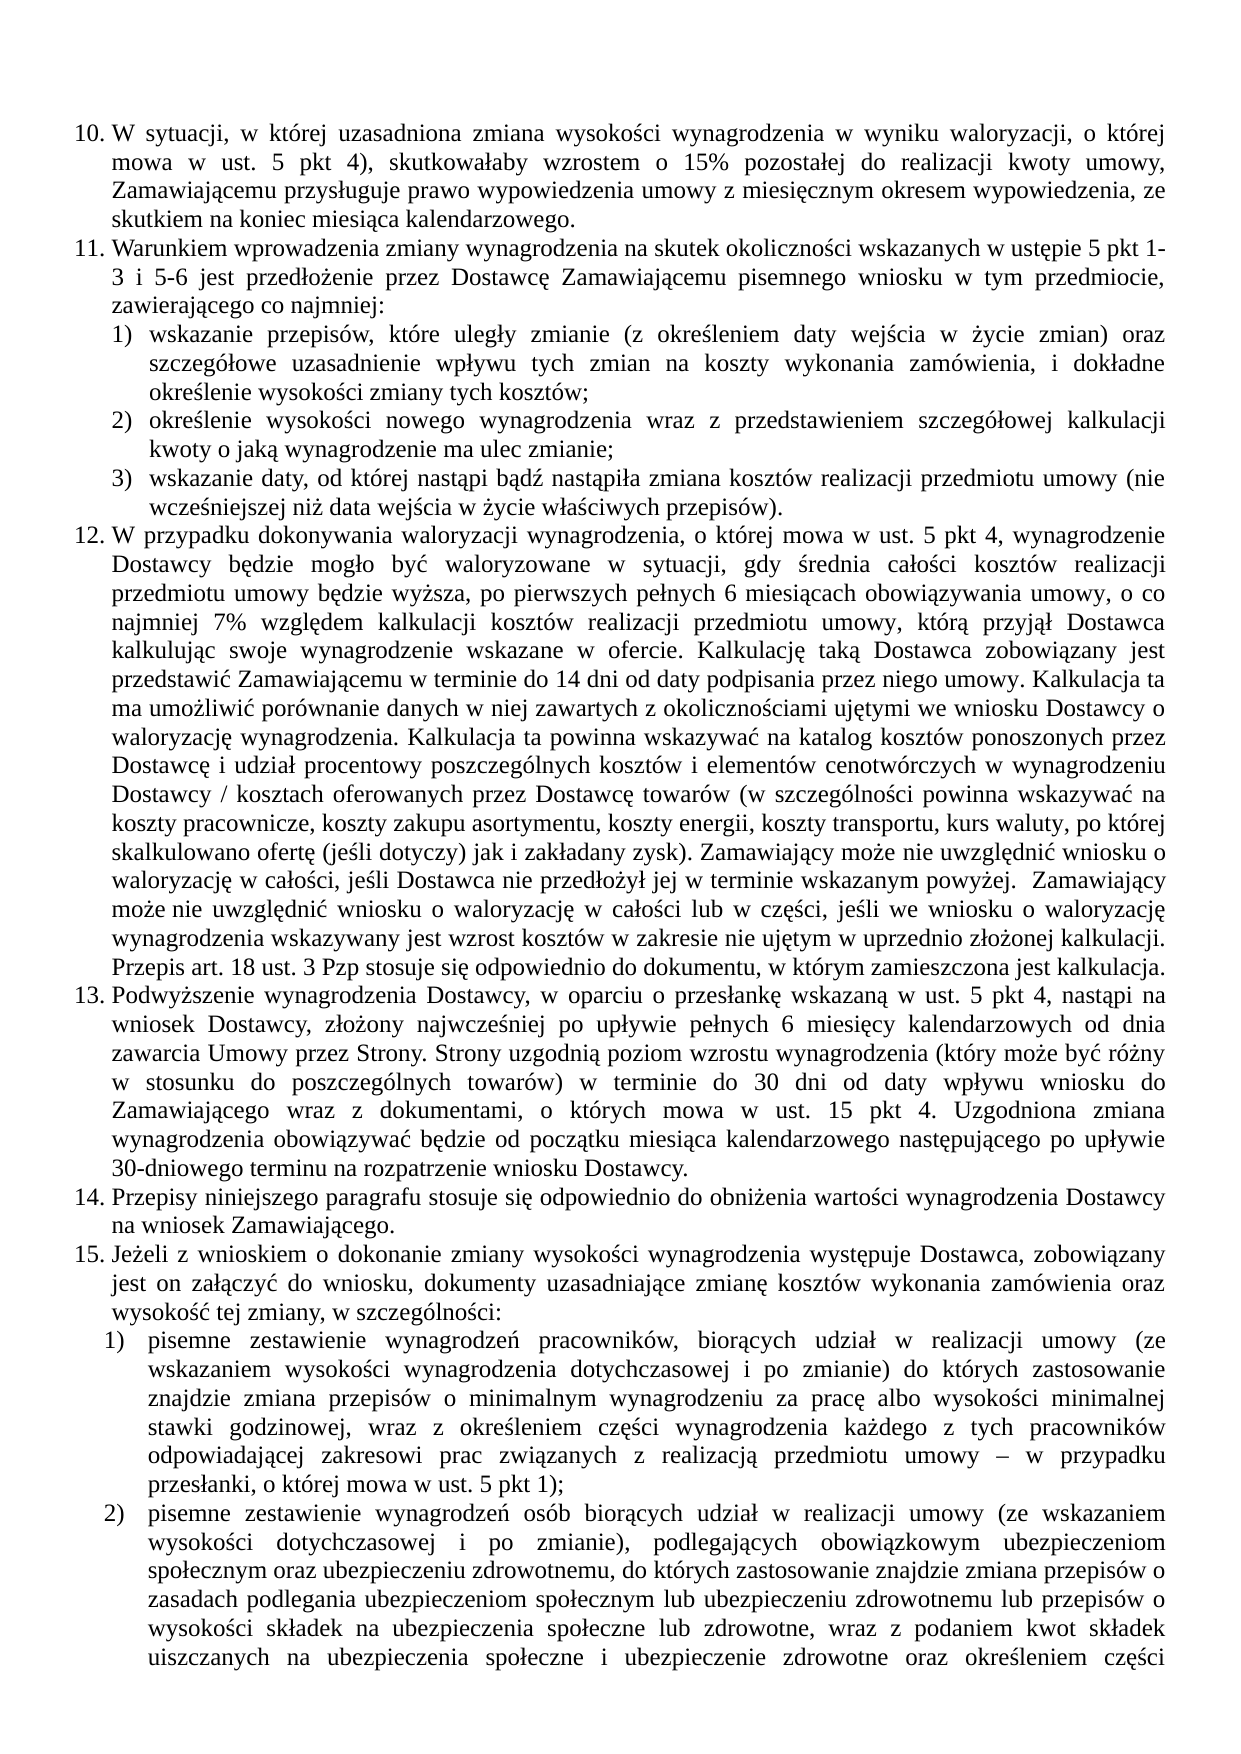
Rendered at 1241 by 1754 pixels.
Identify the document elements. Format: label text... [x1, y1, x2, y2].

list wskazanie daty, od której nastąpi bądź nastąpiła zmiana kosztów realizacji przedmiotu umowy (nie wcześniejszej niż data wejścia w życie właściwych przepisów). [111, 463, 1166, 521]
list określenie wysokości nowego wynagrodzenia wraz z przedstawieniem szczegółowej kalkulacji kwoty o jaką wynagrodzenie ma ulec zmianie; [111, 406, 1166, 463]
list Przepisy niniejszego paragrafu stosuje się odpowiednio do obniżenia wartości wynagrodzenia Dostawcy na wniosek Zamawiającego. [74, 1182, 1166, 1239]
list W przypadku dokonywania waloryzacji wynagrodzenia, o której mowa w ust. 5 pkt 4, wynagrodzenie Dostawcy będzie mogło być waloryzowane w sytuacji, gdy średnia całości kosztów realizacji przedmiotu umowy będzie wyższa, po pierwszych pełnych 6 miesiącach obowiązywania umowy, o co najmniej 7% względem kalkulacji kosztów realizacji przedmiotu umowy, którą przyjął Dostawca kalkulując swoje wynagrodzenie wskazane w ofercie. Kalkulację taką Dostawca zobowiązany jest przedstawić Zamawiającemu w terminie do 14 dni od daty podpisania przez niego umowy. Kalkulacja ta ma umożliwić porównanie danych w niej zawartych z okolicznościami ujętymi we wniosku Dostawcy o waloryzację wynagrodzenia. Kalkulacja ta powinna wskazywać na katalog kosztów ponoszonych przez Dostawcę i udział procentowy poszczególnych kosztów i elementów cenotwórczych w wynagrodzeniu Dostawcy / kosztach oferowanych przez Dostawcę towarów (w szczególności powinna wskazywać na koszty pracownicze, koszty zakupu asortymentu, koszty energii, koszty transportu, kurs waluty, po której skalkulowano ofertę (jeśli dotyczy) jak i zakładany zysk). Zamawiający może nie uwzględnić wniosku o waloryzację w całości, jeśli Dostawca nie przedłożył jej w terminie wskazanym powyżej. Zamawiający może nie uwzględnić wniosku o waloryzację w całości lub w części, jeśli we wniosku o waloryzację wynagrodzenia wskazywany jest wzrost kosztów w zakresie nie ujętym w uprzednio złożonej kalkulacji. Przepis art. 18 ust. 3 Pzp stosuje się odpowiednio do dokumentu, w którym zamieszczona jest kalkulacja. [74, 521, 1166, 981]
list wskazanie przepisów, które uległy zmianie (z określeniem daty wejścia w życie zmian) oraz szczegółowe uzasadnienie wpływu tych zmian na koszty wykonania zamówienia, i dokładne określenie wysokości zmiany tych kosztów; [111, 319, 1166, 406]
list pisemne zestawienie wynagrodzeń pracowników, biorących udział w realizacji umowy (ze wskazaniem wysokości wynagrodzenia dotychczasowej i po zmianie) do których zastosowanie znajdzie zmiana przepisów o minimalnym wynagrodzeniu za pracę albo wysokości minimalnej stawki godzinowej, wraz z określeniem części wynagrodzenia każdego z tych pracowników odpowiadającej zakresowi prac związanych z realizacją przedmiotu umowy – w przypadku przesłanki, o której mowa w ust. 5 pkt 1); [103, 1326, 1166, 1498]
list W sytuacji, w której uzasadniona zmiana wysokości wynagrodzenia w wyniku waloryzacji, o której mowa w ust. 5 pkt 4), skutkowałaby wzrostem o 15% pozostałej do realizacji kwoty umowy, Zamawiającemu przysługuje prawo wypowiedzenia umowy z miesięcznym okresem wypowiedzenia, ze skutkiem na koniec miesiąca kalendarzowego. [74, 118, 1166, 233]
list Jeżeli z wnioskiem o dokonanie zmiany wysokości wynagrodzenia występuje Dostawca, zobowiązany jest on załączyć do wniosku, dokumenty uzasadniające zmianę kosztów wykonania zamówienia oraz wysokość tej zmiany, w szczególności: [74, 1239, 1166, 1326]
list Podwyższenie wynagrodzenia Dostawcy, w oparciu o przesłankę wskazaną w ust. 5 pkt 4, nastąpi na wniosek Dostawcy, złożony najwcześniej po upływie pełnych 6 miesięcy kalendarzowych od dnia zawarcia Umowy przez Strony. Strony uzgodnią poziom wzrostu wynagrodzenia (który może być różny w stosunku do poszczególnych towarów) w terminie do 30 dni od daty wpływu wniosku do Zamawiającego wraz z dokumentami, o których mowa w ust. 15 pkt 4. Uzgodniona zmiana wynagrodzenia obowiązywać będzie od początku miesiąca kalendarzowego następującego po upływie 30-dniowego terminu na rozpatrzenie wniosku Dostawcy. [74, 981, 1166, 1182]
list Warunkiem wprowadzenia zmiany wynagrodzenia na skutek okoliczności wskazanych w ustępie 5 pkt 1-3 i 5-6 jest przedłożenie przez Dostawcę Zamawiającemu pisemnego wniosku w tym przedmiocie, zawierającego co najmniej: [74, 233, 1166, 319]
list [103, 1498, 1166, 1671]
